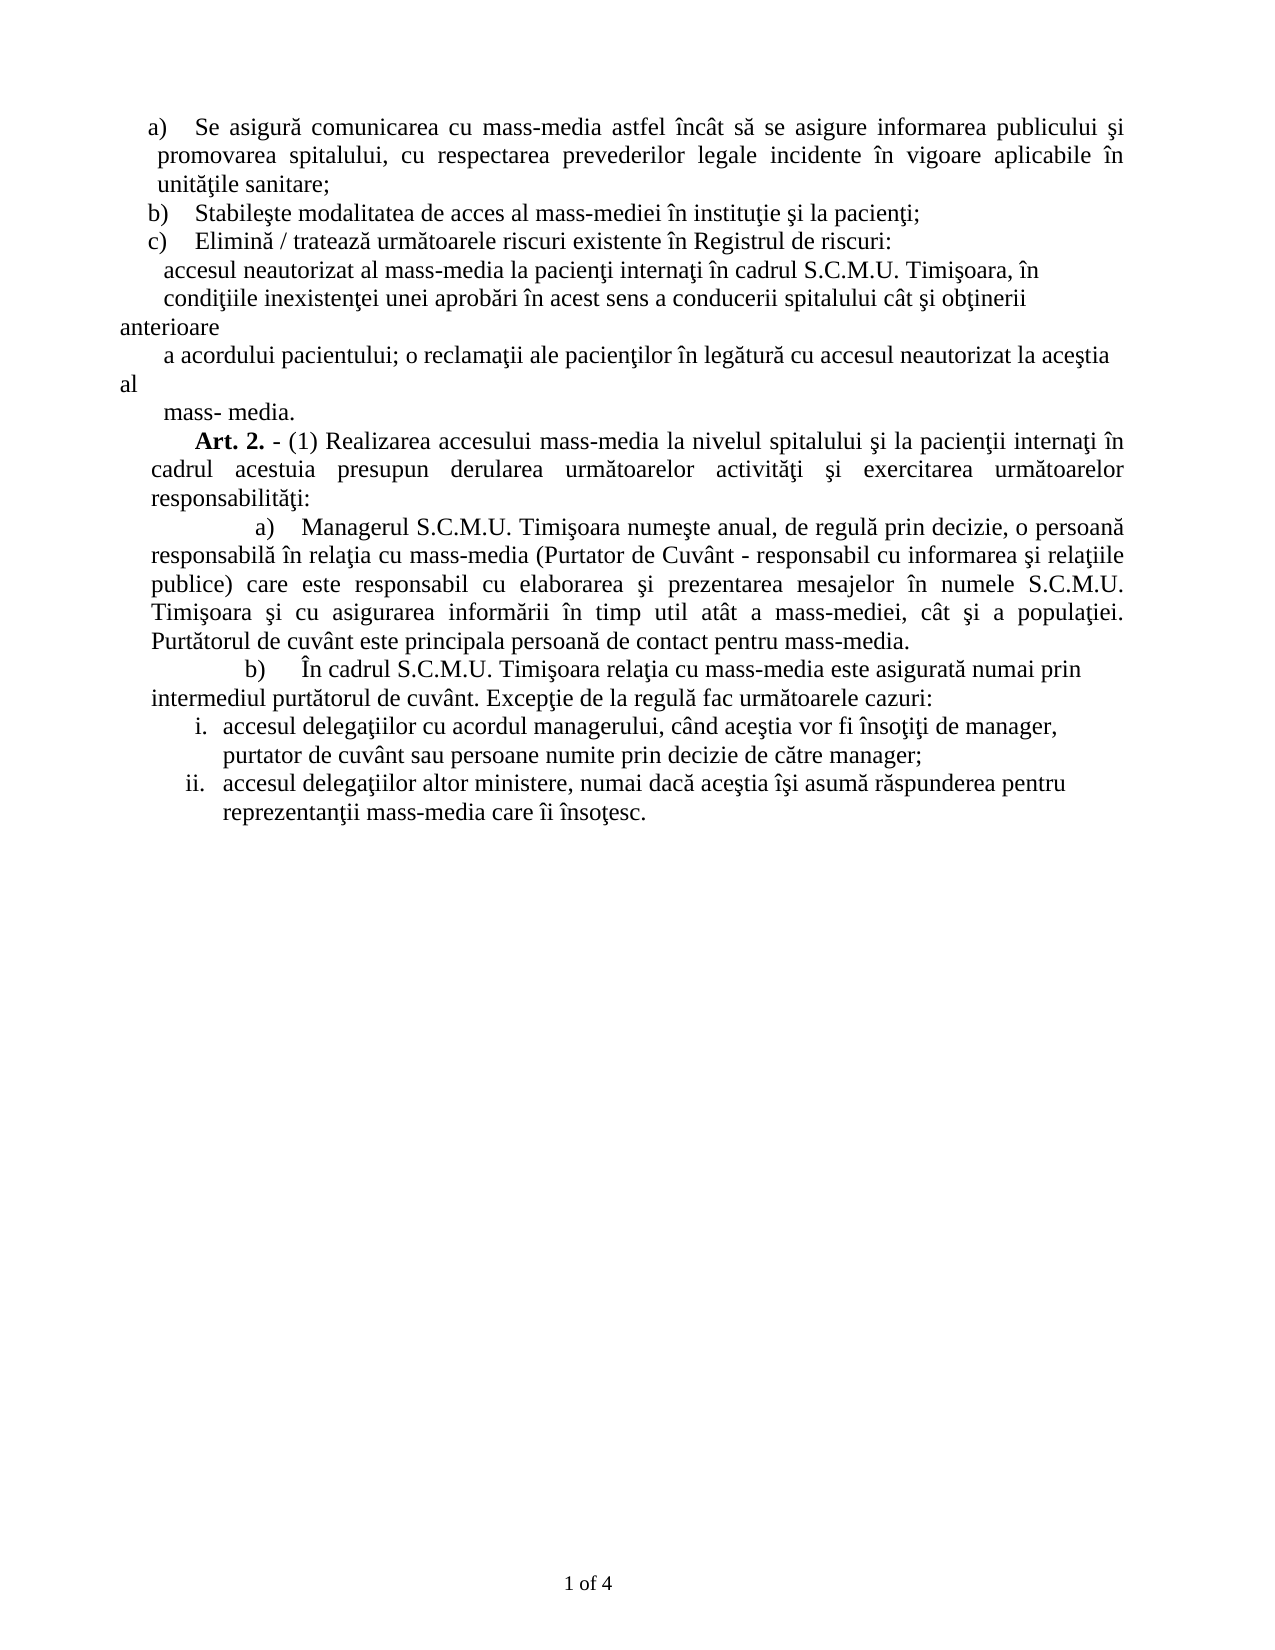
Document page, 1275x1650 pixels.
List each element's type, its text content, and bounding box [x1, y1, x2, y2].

list Se asigură comunicarea cu mass-media astfel încât să se asigure informarea publicului şi promovarea spitalului, cu respectarea prevederilor legale incidente în vigoare aplicabile în unităţile sanitare; [148, 112, 1125, 198]
text condiţiile inexistenţei unei aprobări în acest sens a conducerii spitalului cât şi obţinerii anterioare [119, 284, 1125, 341]
text mass- media. [119, 398, 1125, 426]
list Managerul S.C.M.U. Timişoara numeşte anual, de regulă prin decizie, o persoană responsabilă în relaţia cu mass-media (Purtator de Cuvânt - responsabil cu informarea şi relaţiile publice) care este responsabil cu elaborarea şi prezentarea mesajelor în numele S.C.M.U. Timişoara şi cu asigurarea informării în timp util atât a mass-mediei, cât şi a populaţiei. Purtătorul de cuvânt este principala persoană de contact pentru mass-media. [151, 512, 1125, 655]
list Elimină / tratează următoarele riscuri existente în Registrul de riscuri: [148, 227, 1125, 255]
text accesul neautorizat al mass-media la pacienţi internaţi în cadrul S.C.M.U. Timişoara, în [119, 255, 1125, 284]
list accesul delegaţiilor altor ministere, numai dacă aceştia îşi asumă răspunderea pentru reprezentanţii mass-media care îi însoţesc. [185, 769, 1125, 826]
text Art. 2. - (1) Realizarea accesului mass-media la nivelul spitalului şi la pacienţii internaţi în cadrul acestuia presupun derularea următoarelor activităţi şi exercitarea următoarelor responsabilităţi: [151, 426, 1125, 512]
text a acordului pacientului; o reclamaţii ale pacienţilor în legătură cu accesul neautorizat la aceştia al [119, 341, 1125, 398]
list Stabileşte modalitatea de acces al mass-mediei în instituţie şi la pacienţi; [148, 198, 1125, 227]
list accesul delegaţiilor cu acordul managerului, când aceştia vor fi însoţiţi de manager, purtator de cuvânt sau persoane numite prin decizie de către manager; [194, 712, 1125, 769]
list În cadrul S.C.M.U. Timişoara relaţia cu mass-media este asigurată numai prin intermediul purtătorul de cuvânt. Excepţie de la regulă fac următoarele cazuri: [151, 655, 1125, 712]
